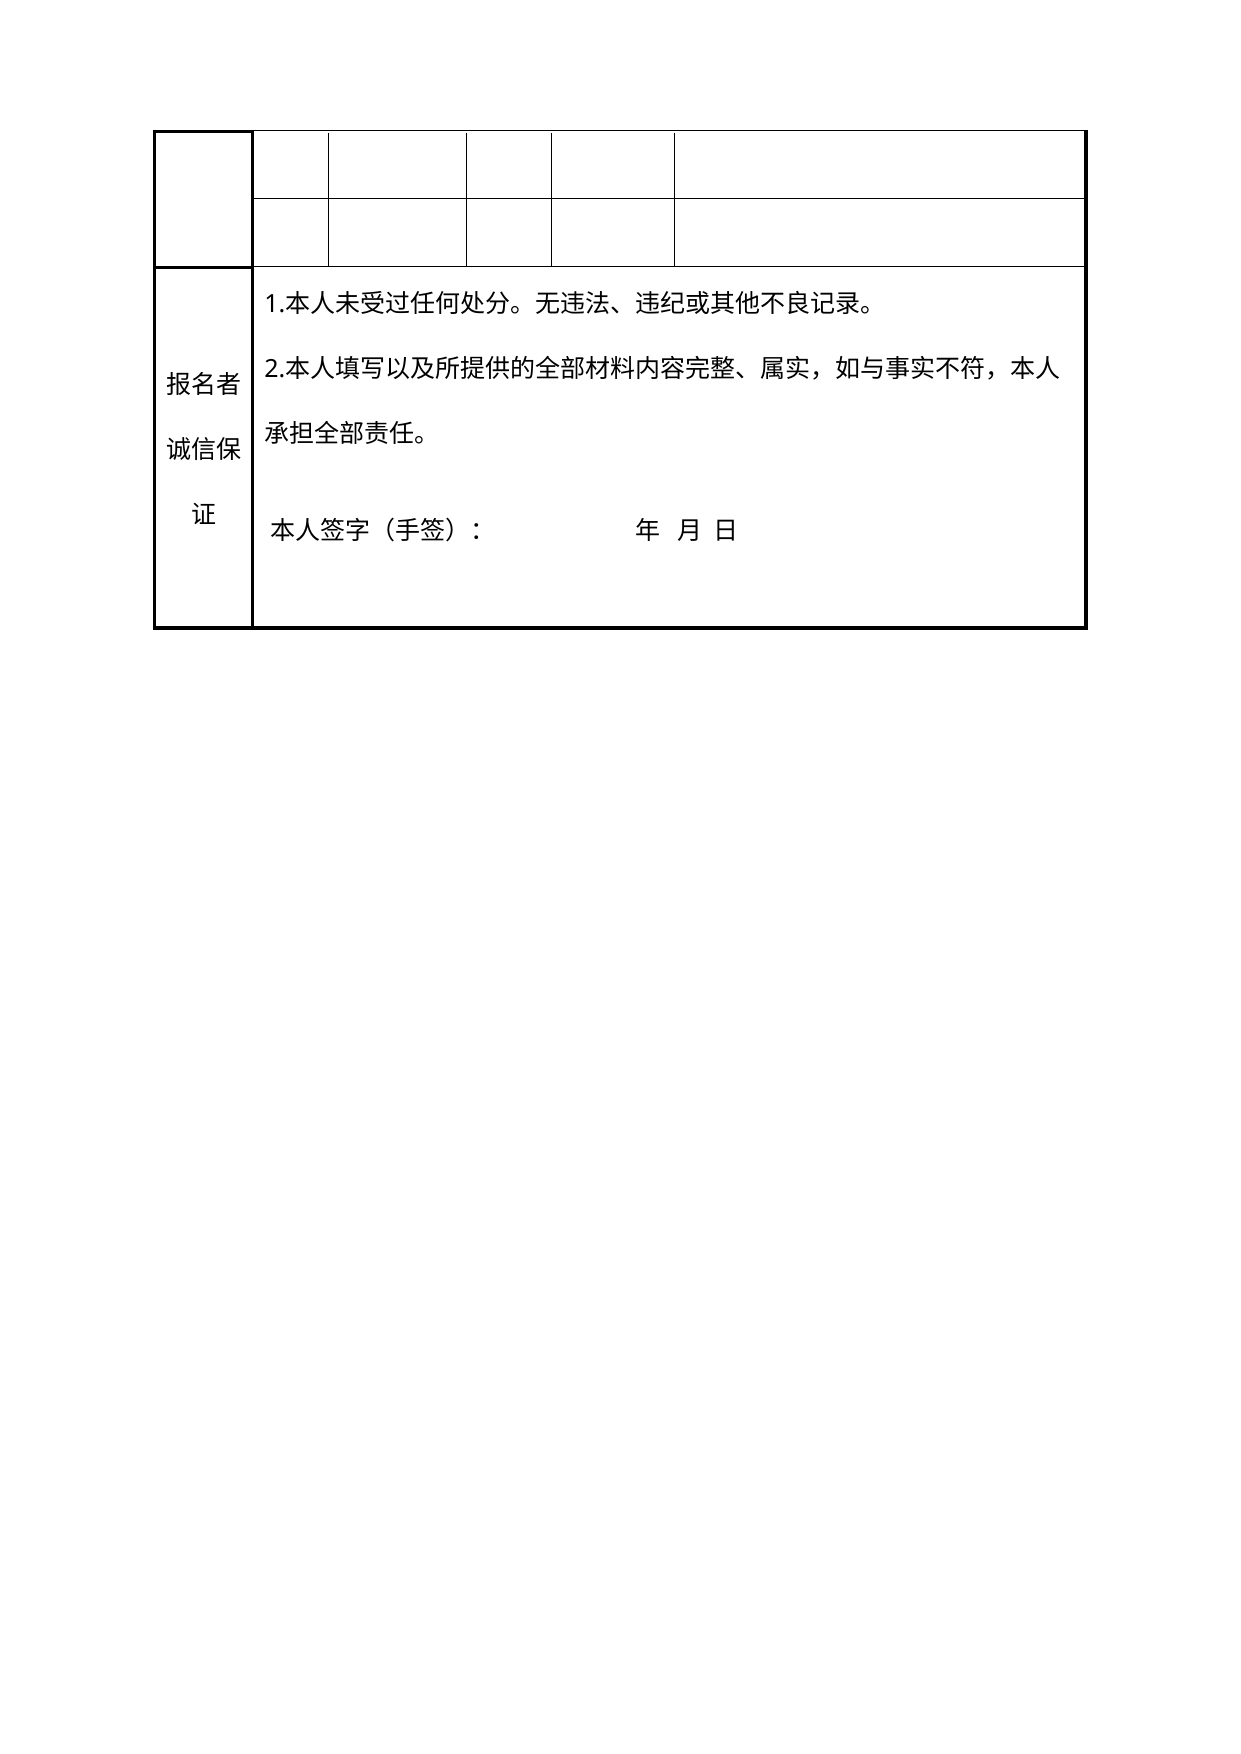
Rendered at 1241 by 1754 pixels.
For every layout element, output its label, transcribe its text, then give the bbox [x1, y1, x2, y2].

table_cell [467, 199, 551, 266]
table_cell [254, 199, 328, 266]
table_cell [466, 131, 551, 198]
table_cell [254, 131, 328, 198]
table_cell [328, 131, 466, 198]
table_cell [675, 199, 1084, 266]
table_cell 1.本人未受过任何处分。无违法、违纪或其他不良记录。 2.本人填写以及所提供的全部材料内容完整、属实，如与事实不符，本人承担全部责任。 本人签字（手签）： 年 月 日 [254, 267, 1084, 626]
table_cell 报名者 诚信保证 [156, 269, 251, 626]
table_cell [329, 199, 466, 266]
table_cell [552, 199, 674, 266]
table_cell [551, 131, 675, 198]
table_cell [675, 131, 1084, 198]
